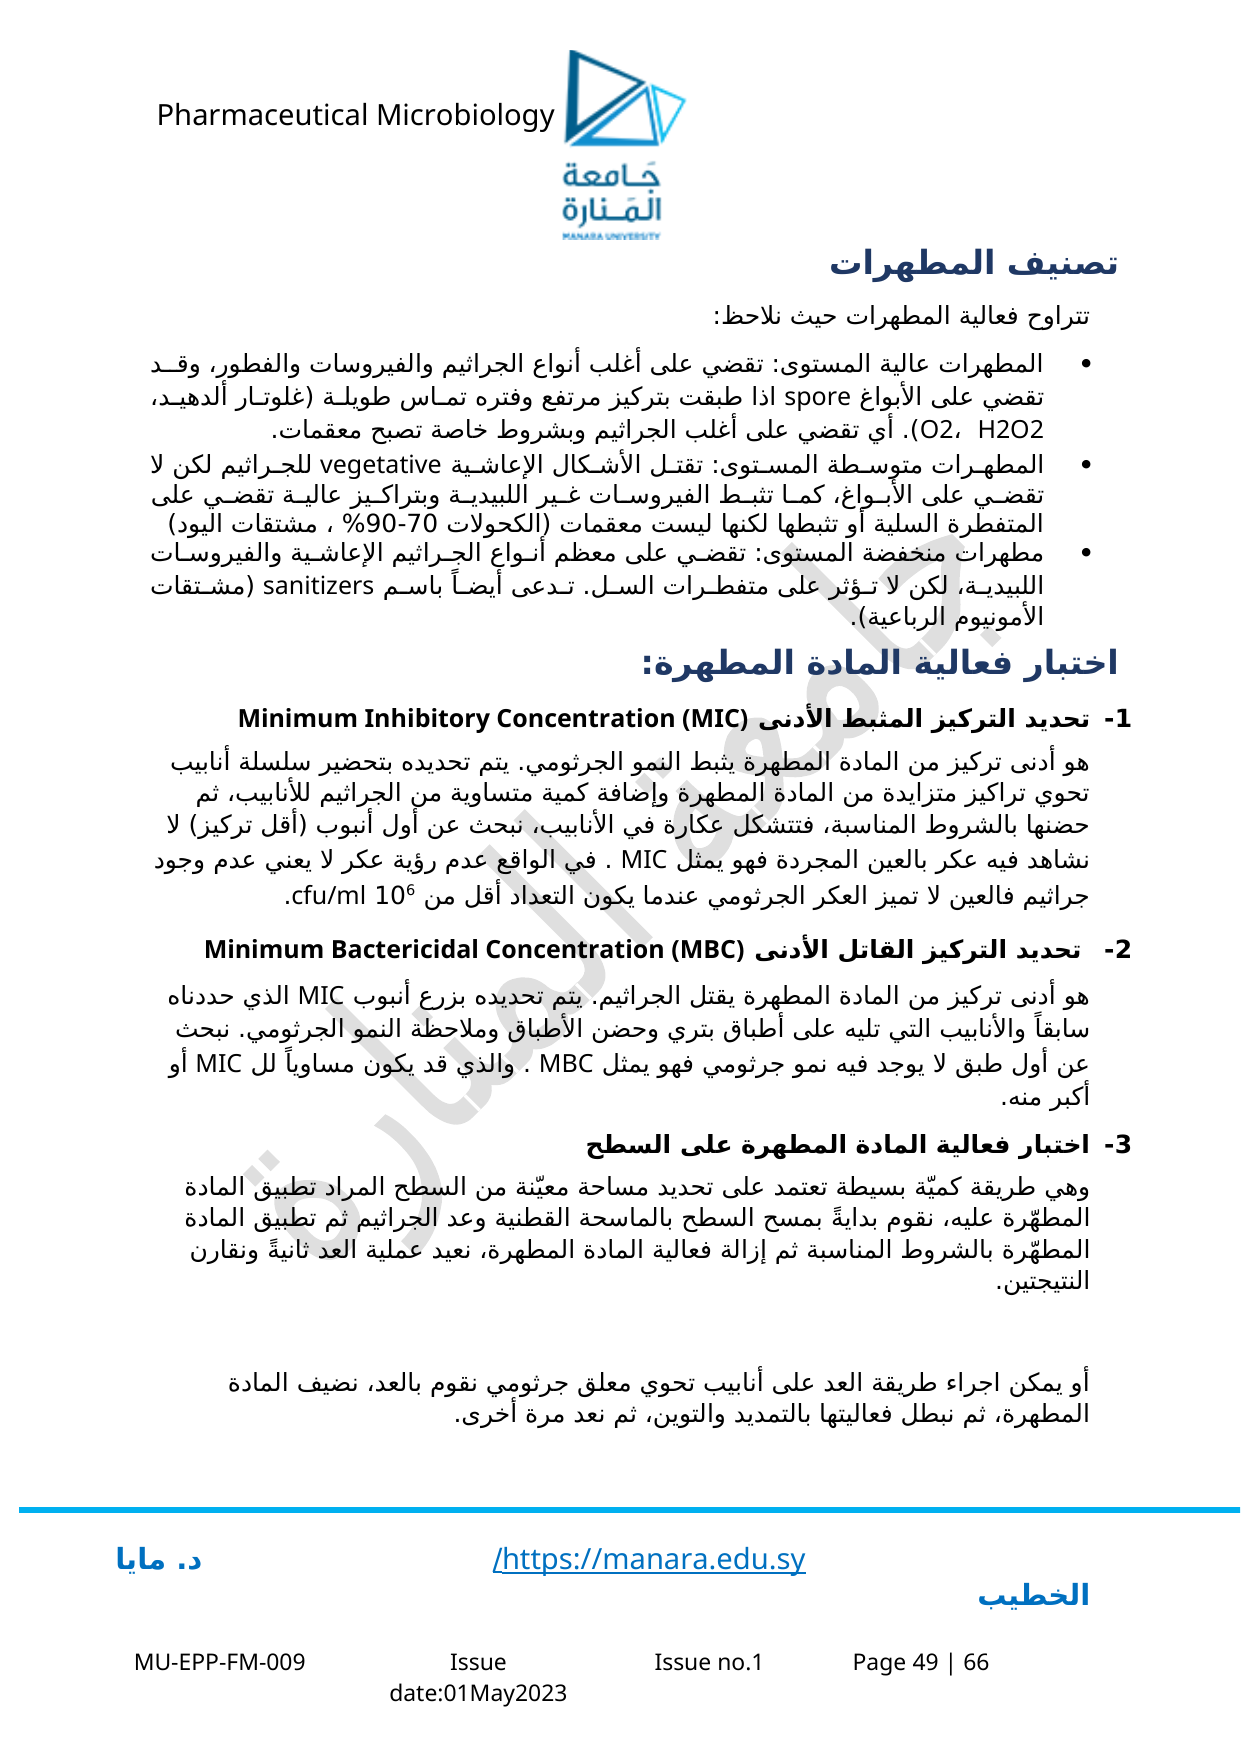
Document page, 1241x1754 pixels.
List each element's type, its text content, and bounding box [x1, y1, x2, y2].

picture [559, 50, 691, 240]
list المطهرات عالية المستوى: تقضي على أغلب أنواع الجراثيم والفيروسات والفطور، وقد تقضي على الأبواغ spore اذا طبقت بتركيز مرتفع وفتره تماس طويلة (غلوتار ألدهيد، O2، H2O2). أي تقضي على أغلب الجراثيم وبشروط خاصة تصبح معقمات. [150, 349, 1082, 446]
list تحديد التركيز القاتل الأدنى Minimum Bactericidal Concentration (MBC) [120, 931, 1104, 965]
text تصنيف المطهرات [120, 244, 1119, 283]
list مطهرات منخفضة المستوى: تقضي على معظم أنواع الجراثيم الإعاشية والفيروسات اللبيدية، لكن لا تؤثر على متفطرات السل. تدعى أيضاً باسم sanitizers (مشتقات الأمونيوم الرباعية). [150, 539, 1082, 631]
text وهي طريقة كميّة بسيطة تعتمد على تحديد مساحة معيّنة من السطح المراد تطبيق المادة المطهّرة عليه، نقوم بدايةً بمسح السطح بالماسحة القطنية وعد الجراثيم ثم تطبيق المادة المطهّرة بالشروط المناسبة ثم إزالة فعالية المادة المطهرة، نعيد عملية العد ثانيةً ونقارن النتيجتين. [150, 1172, 1090, 1295]
list المطهرات متوسطة المستوى: تقتل الأشكال الإعاشية vegetative للجراثيم لكن لا تقضي على الأبواغ، كما تثبط الفيروسات غير اللبيدية وبتراكيز عالية تقضي على المتفطرة السلية أو تثبطها لكنها ليست معقمات (الكحولات 70-90% ، مشتقات اليود) [150, 446, 1082, 539]
text تتراوح فعالية المطهرات حيث نلاحظ: [150, 301, 1090, 330]
list تحديد التركيز المثبط الأدنى Minimum Inhibitory Concentration (MIC) [120, 701, 1104, 735]
text هو أدنى تركيز من المادة المطهرة يقتل الجراثيم. يتم تحديده بزرع أنبوب MIC الذي حددناه سابقاً والأنابيب التي تليه على أطباق بتري وحضن الأطباق وملاحظة النمو الجرثومي. نبحث عن أول طبق لا يوجد فيه نمو جرثومي فهو يمثل MBC . والذي قد يكون مساوياً لل MIC أو أكبر منه. [150, 978, 1090, 1111]
text أو يمكن اجراء طريقة العد على أنابيب تحوي معلق جرثومي نقوم بالعد، نضيف المادة المطهرة، ثم نبطل فعاليتها بالتمديد والتوين، ثم نعد مرة أخرى. [150, 1368, 1090, 1428]
list اختبار فعالية المادة المطهرة على السطح [120, 1130, 1104, 1159]
text اختبار فعالية المادة المطهرة: [120, 643, 1119, 682]
text هو أدنى تركيز من المادة المطهرة يثبط النمو الجرثومي. يتم تحديده بتحضير سلسلة أنابيب تحوي تراكيز متزايدة من المادة المطهرة وإضافة كمية متساوية من الجراثيم للأنابيب، ثم حضنها بالشروط المناسبة، فتتشكل عكارة في الأنابيب، نبحث عن أول أنبوب (أقل تركيز) لا نشاهد فيه عكر بالعين المجردة فهو يمثل MIC . في الواقع عدم رؤية عكر لا يعني عدم وجود جراثيم فالعين لا تميز العكر الجرثومي عندما يكون التعداد أقل من 106 cfu/ml. [150, 747, 1090, 912]
